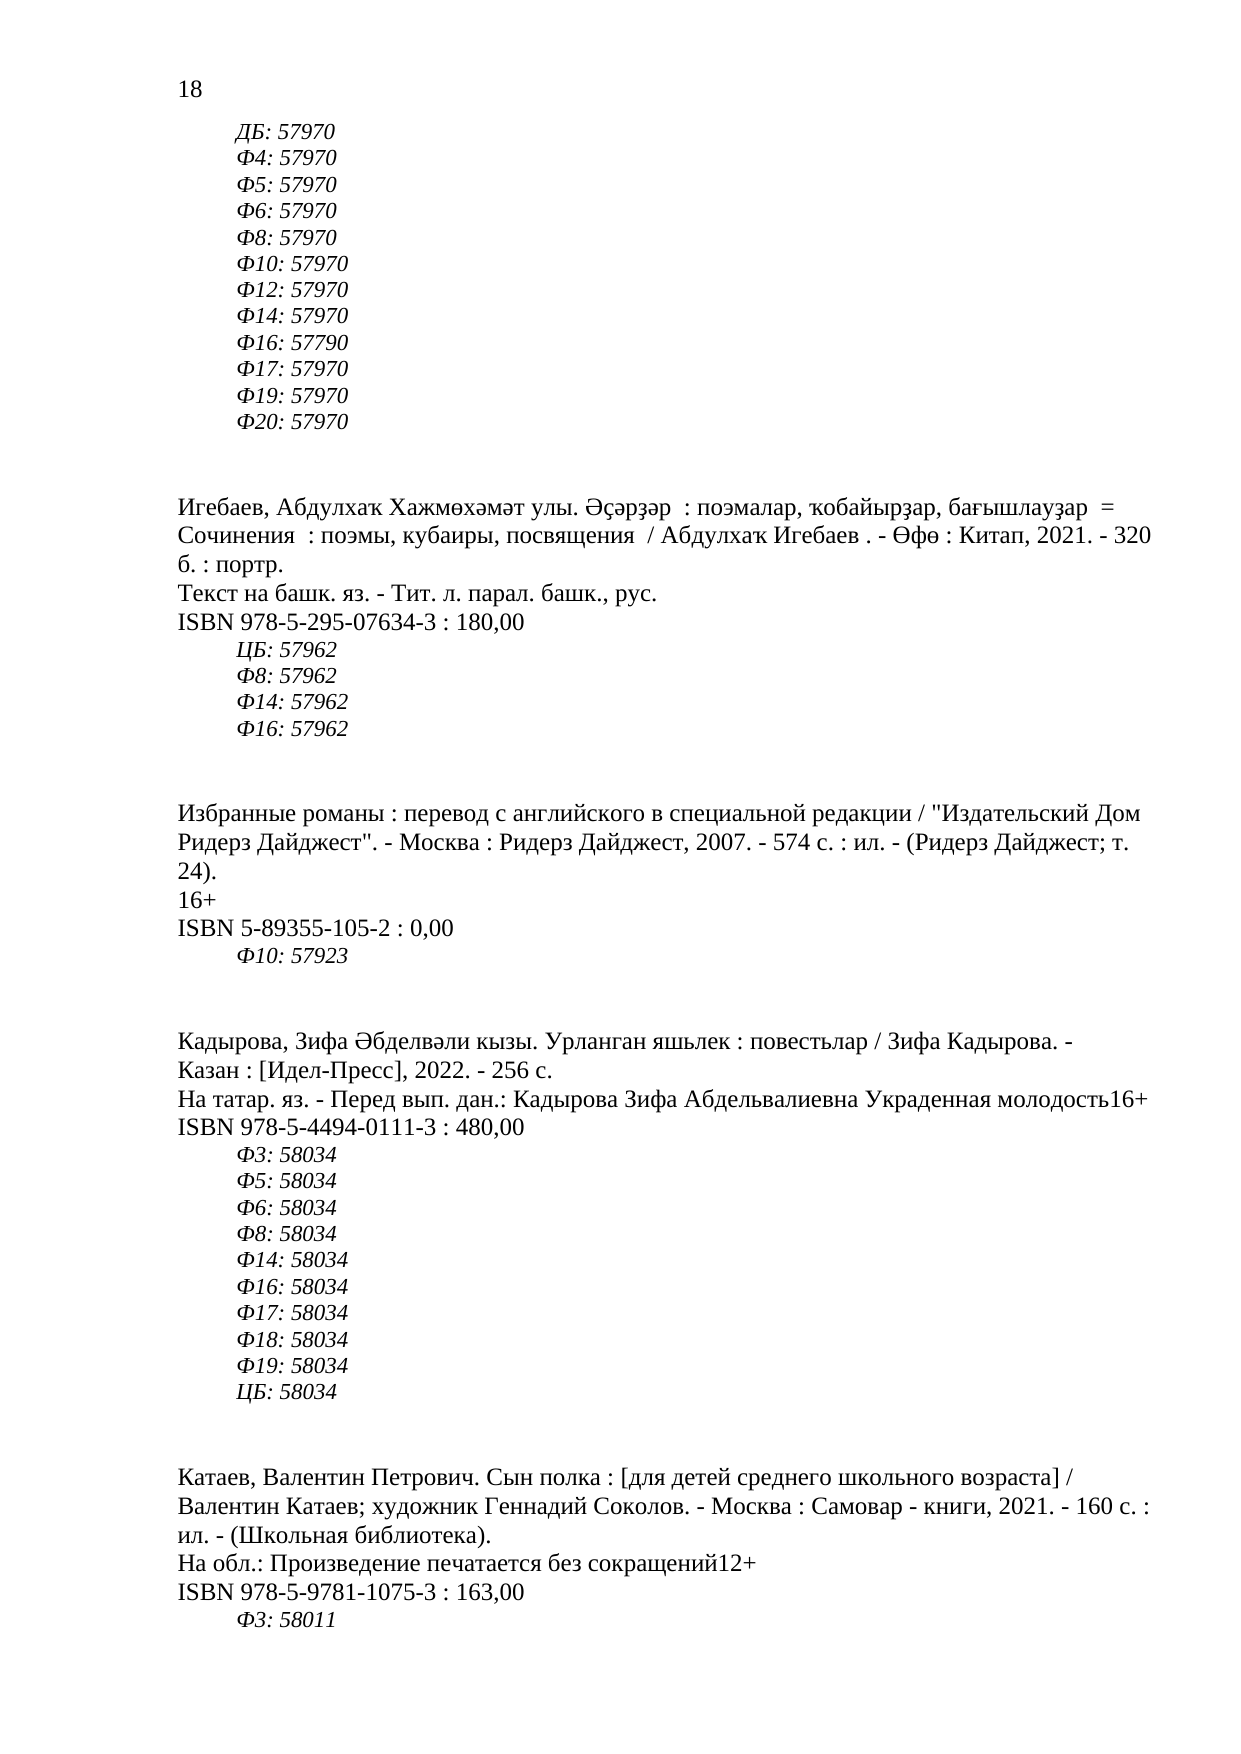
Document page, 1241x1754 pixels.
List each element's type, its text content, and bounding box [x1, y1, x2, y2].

text ISBN 5-89355-105-2 : 0,00 [177, 913, 1152, 942]
text Ф14: 58034 [177, 1247, 1152, 1273]
text Ф14: 57970 [177, 303, 1152, 329]
text Ф5: 58034 [177, 1167, 1152, 1194]
text Ф8: 57962 [177, 662, 1152, 688]
text ISBN 978-5-295-07634-3 : 180,00 [177, 607, 1152, 636]
text Ф8: 58034 [177, 1220, 1152, 1247]
text Ф6: 58034 [177, 1194, 1152, 1220]
text Ф16: 57790 [177, 329, 1152, 355]
text Ф10: 57970 [177, 250, 1152, 276]
text Ф14: 57962 [177, 688, 1152, 715]
text Ф20: 57970 [177, 408, 1152, 434]
text Ф3: 58011 [177, 1606, 1152, 1632]
text Ф10: 57923 [177, 942, 1152, 969]
text 16+ [177, 885, 1152, 913]
text ЦБ: 57962 [177, 636, 1152, 662]
text Ф6: 57970 [177, 197, 1152, 223]
text На обл.: Произведение печатается без сокращений12+ [177, 1548, 1152, 1577]
text Игебаев, Абдулхаҡ Хажмөхәмәт улы. Әҫәрҙәр : поэмалар, ҡобайырҙар, бағышлауҙар = Сочинения : поэмы, кубаиры, посвящения / Абдулхаҡ Игебаев . - Өфө : Китап, 2021. - 320 б. : портр. [177, 492, 1152, 578]
text Ф3: 58034 [177, 1141, 1152, 1167]
text Текст на башк. яз. - Тит. л. парал. башк., рус. [177, 578, 1152, 607]
text Ф16: 58034 [177, 1273, 1152, 1299]
text Ф5: 57970 [177, 171, 1152, 197]
text Ф12: 57970 [177, 276, 1152, 303]
text ЦБ: 58034 [177, 1378, 1152, 1405]
text Ф17: 58034 [177, 1299, 1152, 1326]
text Избранные романы : перевод с английского в специальной редакции / "Издательский Дом Ридерз Дайджест". - Москва : Ридерз Дайджест, 2007. - 574 с. : ил. - (Ридерз Дайджест; т. 24). [177, 798, 1152, 885]
text ISBN 978-5-9781-1075-3 : 163,00 [177, 1577, 1152, 1606]
text Ф17: 57970 [177, 355, 1152, 382]
text Катаев, Валентин Петрович. Сын полка : [для детей среднего школьного возраста] / Валентин Катаев; художник Геннадий Соколов. - Москва : Самовар - книги, 2021. - 160 с. : ил. - (Школьная библиотека). [177, 1462, 1152, 1548]
text На татар. яз. - Перед вып. дан.: Кадырова Зифа Абдельвалиевна Украденная молодость16+ [177, 1084, 1152, 1112]
text Ф19: 58034 [177, 1352, 1152, 1378]
text Ф19: 57970 [177, 382, 1152, 408]
text ISBN 978-5-4494-0111-3 : 480,00 [177, 1112, 1152, 1141]
text Ф8: 57970 [177, 223, 1152, 250]
text ДБ: 57970 [177, 118, 1152, 144]
text Кадырова, Зифа Әбделвәли кызы. Урланган яшьлек : повестьлар / Зифа Кадырова. - Казан : [Идел-Пресс], 2022. - 256 с. [177, 1026, 1152, 1084]
text Ф4: 57970 [177, 144, 1152, 171]
text Ф18: 58034 [177, 1326, 1152, 1352]
text Ф16: 57962 [177, 715, 1152, 741]
